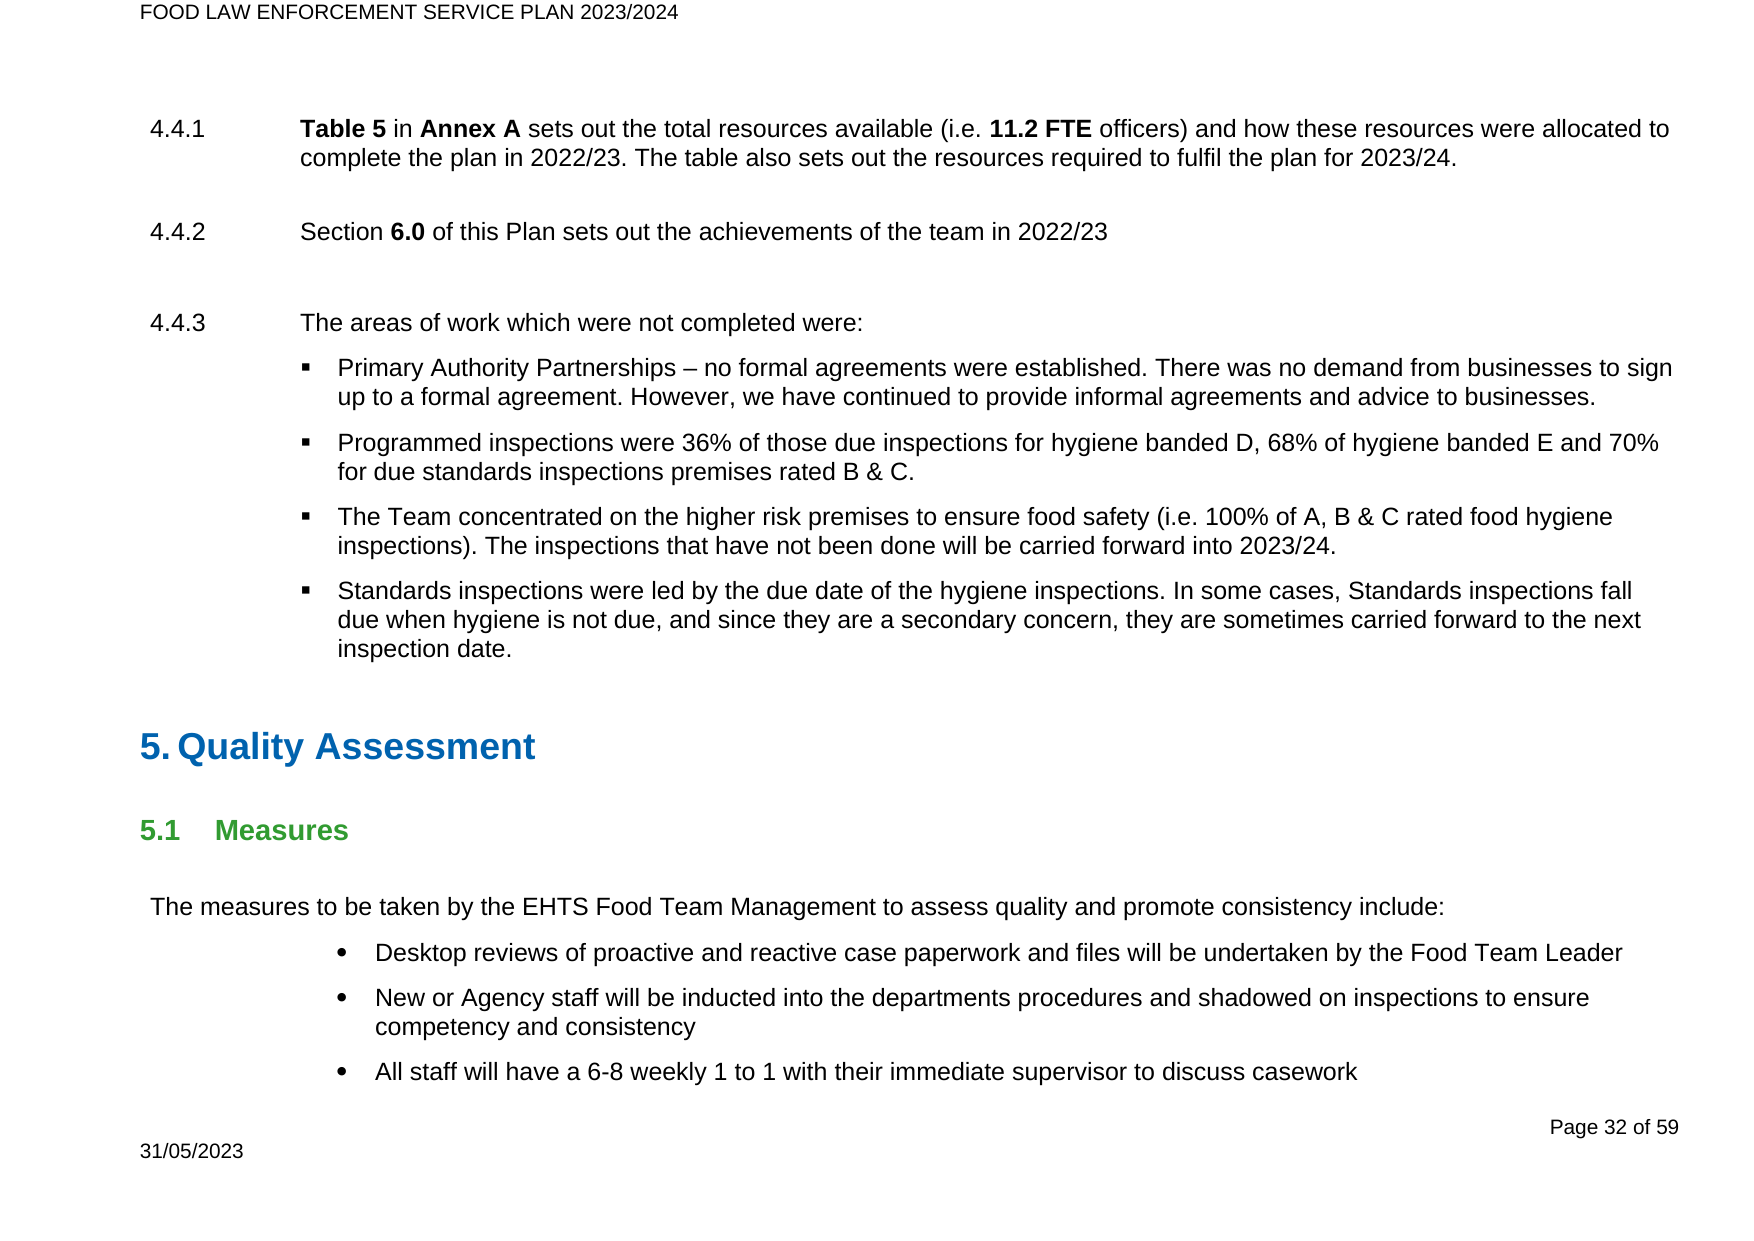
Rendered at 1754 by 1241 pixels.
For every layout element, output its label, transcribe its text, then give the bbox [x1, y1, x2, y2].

list Section 6.0 of this Plan sets out the achievements of the team in 2022/23 [150, 217, 1679, 246]
list The Team concentrated on the higher risk premises to ensure food safety (i.e. 100% of A, B & C rated food hygiene inspections). The inspections that have not been done will be carried forward into 2023/24. [300, 502, 1679, 559]
subtitle Quality Assessment [139, 724, 1679, 768]
subtitle Measures [139, 813, 1679, 847]
list The areas of work which were not completed were: [150, 308, 1679, 337]
list Table 5 in Annex A sets out the total resources available (i.e. 11.2 FTE officers) and how these resources were allocated to complete the plan in 2022/23. The table also sets out the resources required to fulfil the plan for 2023/24. [150, 114, 1679, 172]
list New or Agency staff will be inducted into the departments procedures and shadowed on inspections to ensure competency and consistency [337, 983, 1679, 1041]
list Desktop reviews of proactive and reactive case paperwork and files will be undertaken by the Food Team Leader [337, 937, 1679, 966]
list Standards inspections were led by the due date of the hygiene inspections. In some cases, Standards inspections fall due when hygiene is not due, and since they are a secondary concern, they are sometimes carried forward to the next inspection date. [300, 576, 1679, 662]
list Primary Authority Partnerships – no formal agreements were established. There was no demand from businesses to sign up to a formal agreement. However, we have continued to provide informal agreements and advice to businesses. [300, 353, 1679, 411]
text The measures to be taken by the EHTS Food Team Management to assess quality and promote consistency include: [150, 892, 1679, 921]
list Programmed inspections were 36% of those due inspections for hygiene banded D, 68% of hygiene banded E and 70% for due standards inspections premises rated B & C. [300, 428, 1679, 485]
list All staff will have a 6-8 weekly 1 to 1 with their immediate supervisor to discuss casework [337, 1057, 1679, 1086]
